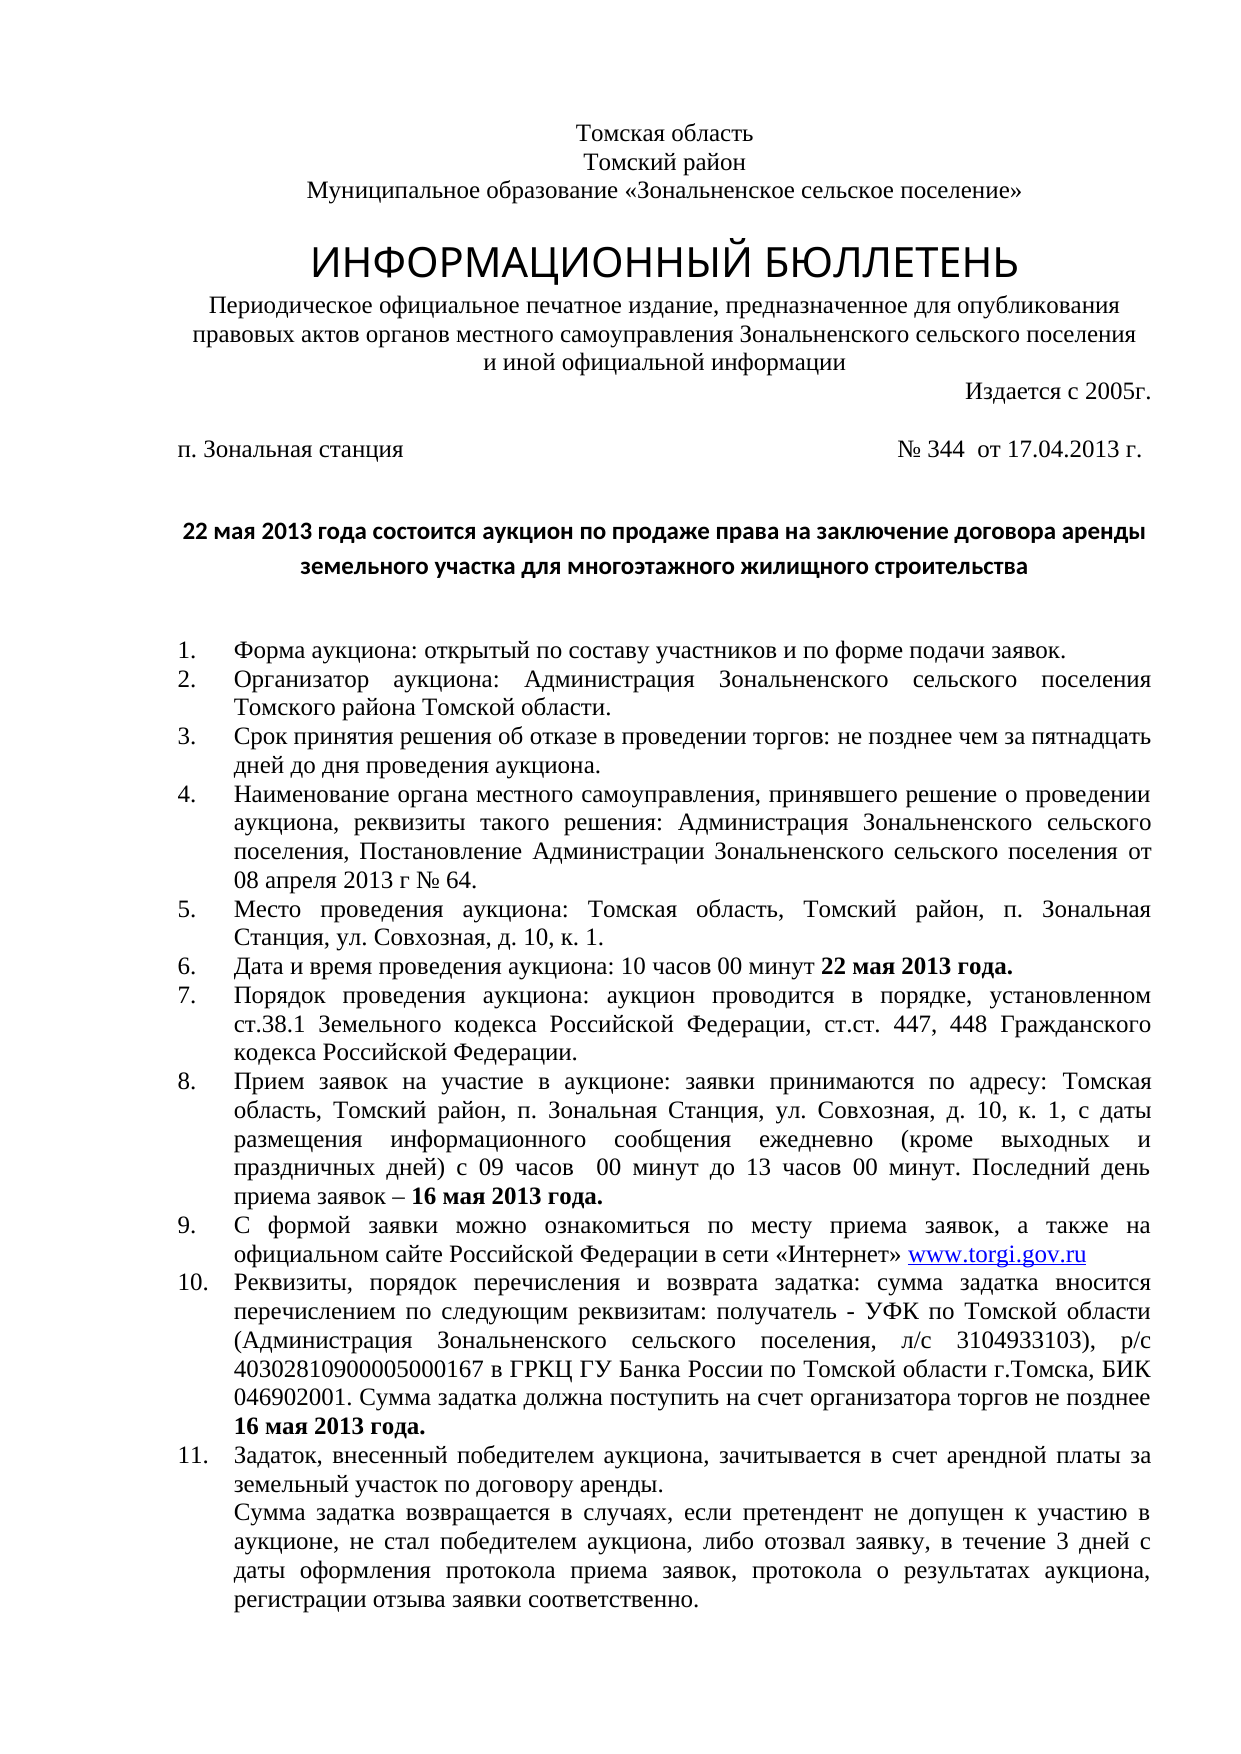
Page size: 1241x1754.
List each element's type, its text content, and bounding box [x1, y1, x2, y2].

text правовых актов органов местного самоуправления Зональненского сельского поселения [177, 319, 1152, 347]
list Задаток, внесенный победителем аукциона, зачитывается в счет арендной платы за земельный участок по договору аренды. [177, 1440, 1152, 1497]
text ИНФОРМАЦИОННЫЙ БЮЛЛЕТЕНЬ [177, 233, 1152, 290]
text Периодическое официальное печатное издание, предназначенное для опубликования [177, 290, 1152, 319]
list Форма аукциона: открытый по составу участников и по форме подачи заявок. [177, 635, 1152, 664]
text Издается с 2005г. [177, 376, 1152, 405]
list С формой заявки можно ознакомиться по месту приема заявок, а также на официальном сайте Российской Федерации в сети «Интернет» www.torgi.gov.ru [177, 1210, 1152, 1267]
list Место проведения аукциона: Томская область, Томский район, п. Зональная Станция, ул. Совхозная, д. 10, к. 1. [177, 894, 1152, 951]
text Томский район [177, 147, 1152, 176]
list Прием заявок на участие в аукционе: заявки принимаются по адресу: Томская область, Томский район, п. Зональная Станция, ул. Совхозная, д. 10, к. 1, с даты размещения информационного сообщения ежедневно (кроме выходных и праздничных дней) с 09 часов 00 минут до 13 часов 00 минут. Последний день приема заявок – 16 мая 2013 года. [177, 1066, 1152, 1210]
text 22 мая 2013 года состоится аукцион по продаже права на заключение договора аренды земельного участка для многоэтажного жилищного строительства [177, 515, 1152, 581]
list Реквизиты, порядок перечисления и возврата задатка: сумма задатка вносится перечислением по следующим реквизитам: получатель - УФК по Томской области (Администрация Зональненского сельского поселения, л/с 3104933103), р/с 40302810900005000167 в ГРКЦ ГУ Банка России по Томской области г.Томска, БИК 046902001. Сумма задатка должна поступить на счет организатора торгов не позднее 16 мая 2013 года. [177, 1267, 1152, 1440]
list Дата и время проведения аукциона: 10 часов 00 минут 22 мая 2013 года. [177, 951, 1152, 980]
list Организатор аукциона: Администрация Зональненского сельского поселения Томского района Томской области. [177, 664, 1152, 721]
text Томская область [177, 118, 1152, 147]
list Наименование органа местного самоуправления, принявшего решение о проведении аукциона, реквизиты такого решения: Администрация Зональненского сельского поселения, Постановление Администрации Зональненского сельского поселения от 08 апреля № 64. [177, 779, 1152, 894]
list Срок принятия решения об отказе в проведении торгов: не позднее чем за пятнадцать дней до дня проведения аукциона. [177, 721, 1152, 779]
list Порядок проведения аукциона: аукцион проводится в порядке, установленном ст.38.1 Земельного кодекса Российской Федерации, ст.ст. 447, 448 Гражданского кодекса Российской Федерации. [177, 980, 1152, 1066]
text Сумма задатка возвращается в случаях, если претендент не допущен к участию в аукционе, не стал победителем аукциона, либо отозвал заявку, в течение 3 дней с даты оформления протокола приема заявок, протокола о результатах аукциона, регистрации отзыва заявки соответственно. [233, 1497, 1152, 1612]
text и иной официальной информации [177, 347, 1152, 376]
text Муниципальное образование «Зональненское сельское поселение» [177, 176, 1152, 204]
text п. Зональная станция № 344 от 17.04.2013 г. [177, 434, 1152, 462]
